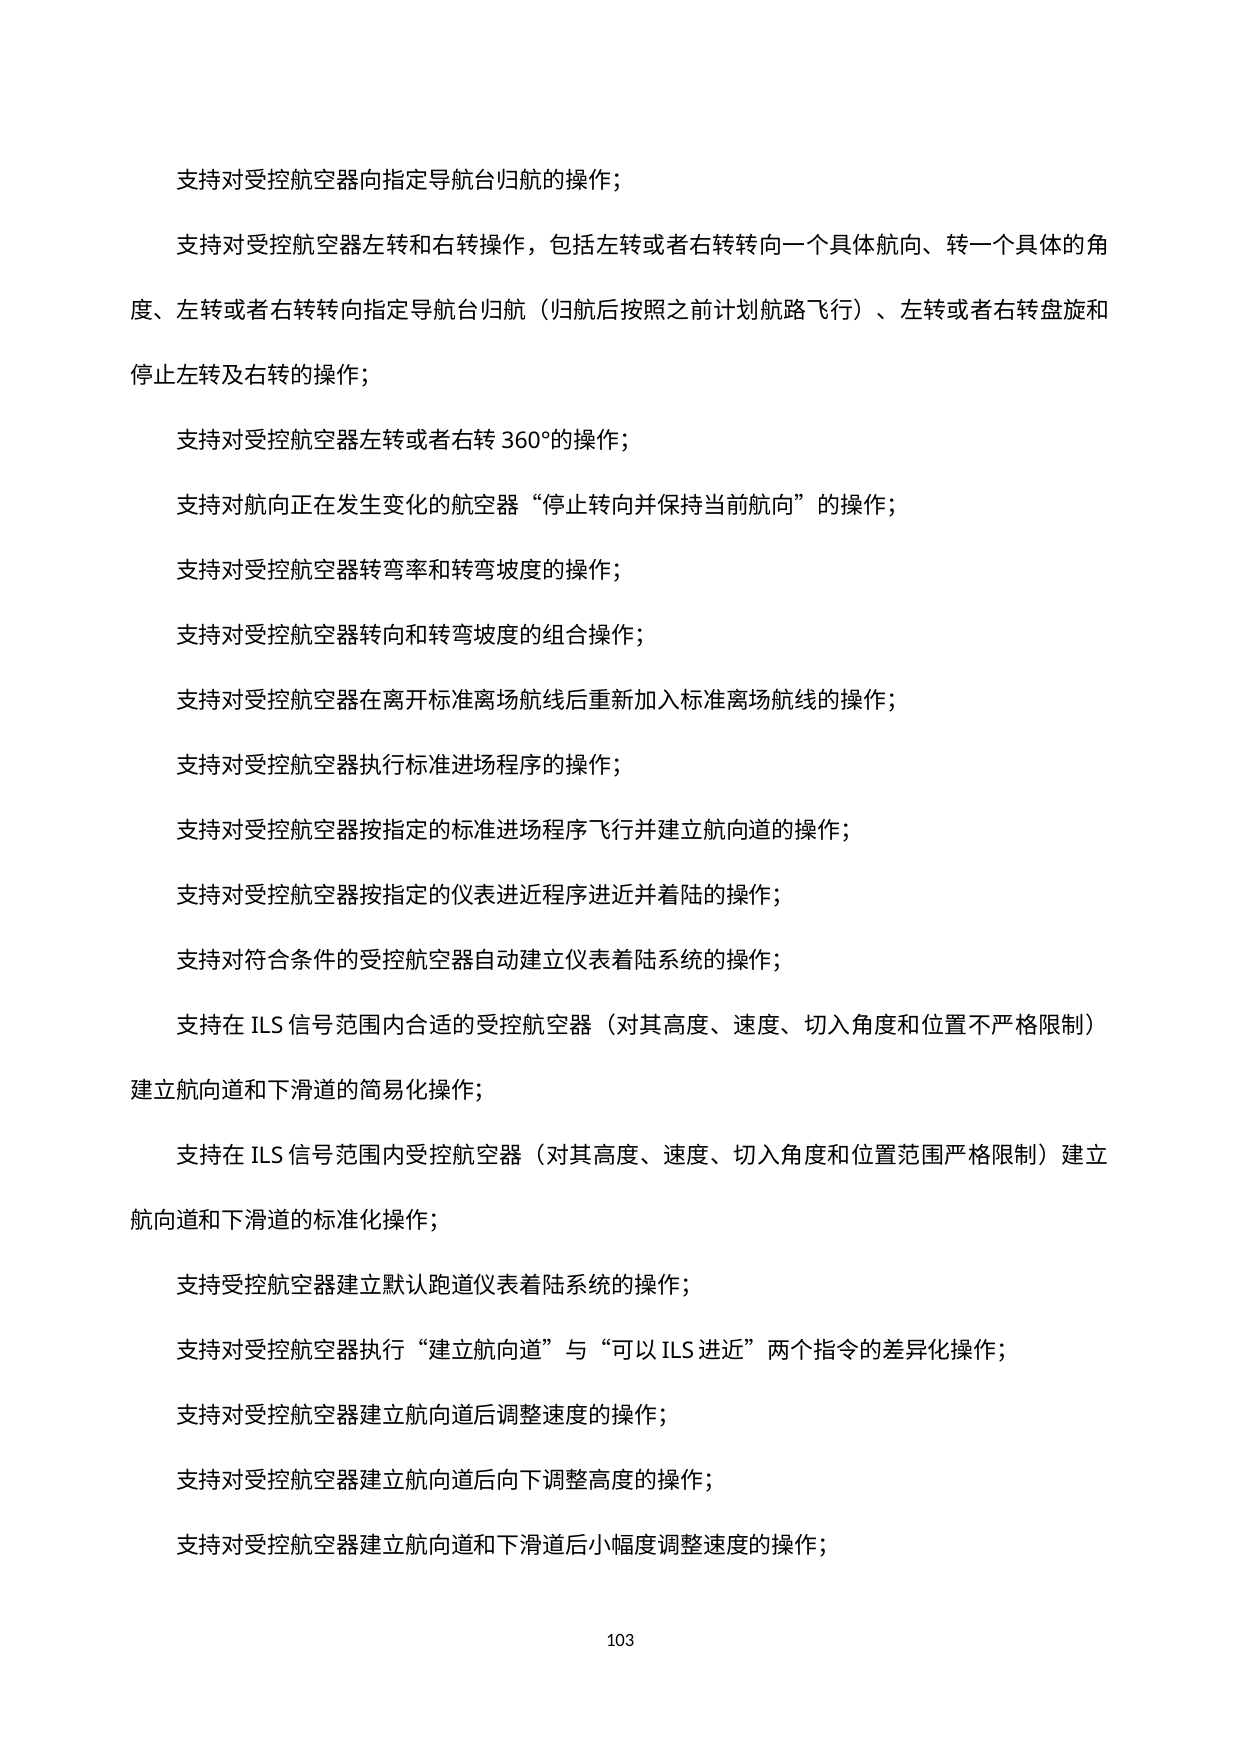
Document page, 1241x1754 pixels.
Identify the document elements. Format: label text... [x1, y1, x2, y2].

text 支持对受控航空器建立航向道后向下调整高度的操作； [130, 1446, 1110, 1511]
text 支持在ILS信号范围内合适的受控航空器（对其高度、速度、切入角度和位置不严格限制）建立航向道和下滑道的简易化操作； [130, 991, 1110, 1121]
text 支持对受控航空器转弯率和转弯坡度的操作； [130, 536, 1110, 601]
text 支持对受控航空器建立航向道和下滑道后小幅度调整速度的操作； [130, 1511, 1110, 1576]
text 支持对受控航空器向指定导航台归航的操作； [130, 146, 1110, 211]
text 支持对受控航空器执行“建立航向道”与“可以ILS进近”两个指令的差异化操作； [130, 1316, 1110, 1381]
text 支持受控航空器建立默认跑道仪表着陆系统的操作； [130, 1251, 1110, 1316]
text 支持对受控航空器按指定的标准进场程序飞行并建立航向道的操作； [130, 796, 1110, 861]
text 支持对受控航空器转向和转弯坡度的组合操作； [130, 601, 1110, 666]
text 支持对受控航空器执行标准进场程序的操作； [130, 731, 1110, 796]
text 支持在ILS信号范围内受控航空器（对其高度、速度、切入角度和位置范围严格限制）建立航向道和下滑道的标准化操作； [130, 1121, 1110, 1251]
text 支持对受控航空器按指定的仪表进近程序进近并着陆的操作； [130, 861, 1110, 926]
text 支持对受控航空器左转或者右转360°的操作； [130, 406, 1110, 471]
text 支持对受控航空器在离开标准离场航线后重新加入标准离场航线的操作； [130, 666, 1110, 731]
text 支持对受控航空器建立航向道后调整速度的操作； [130, 1381, 1110, 1446]
text 支持对符合条件的受控航空器自动建立仪表着陆系统的操作； [130, 926, 1110, 991]
text 支持对受控航空器左转和右转操作，包括左转或者右转转向一个具体航向、转一个具体的角度、左转或者右转转向指定导航台归航（归航后按照之前计划航路飞行）、左转或者右转盘旋和停止左转及右转的操作； [130, 211, 1110, 406]
text 支持对航向正在发生变化的航空器“停止转向并保持当前航向”的操作； [130, 471, 1110, 536]
